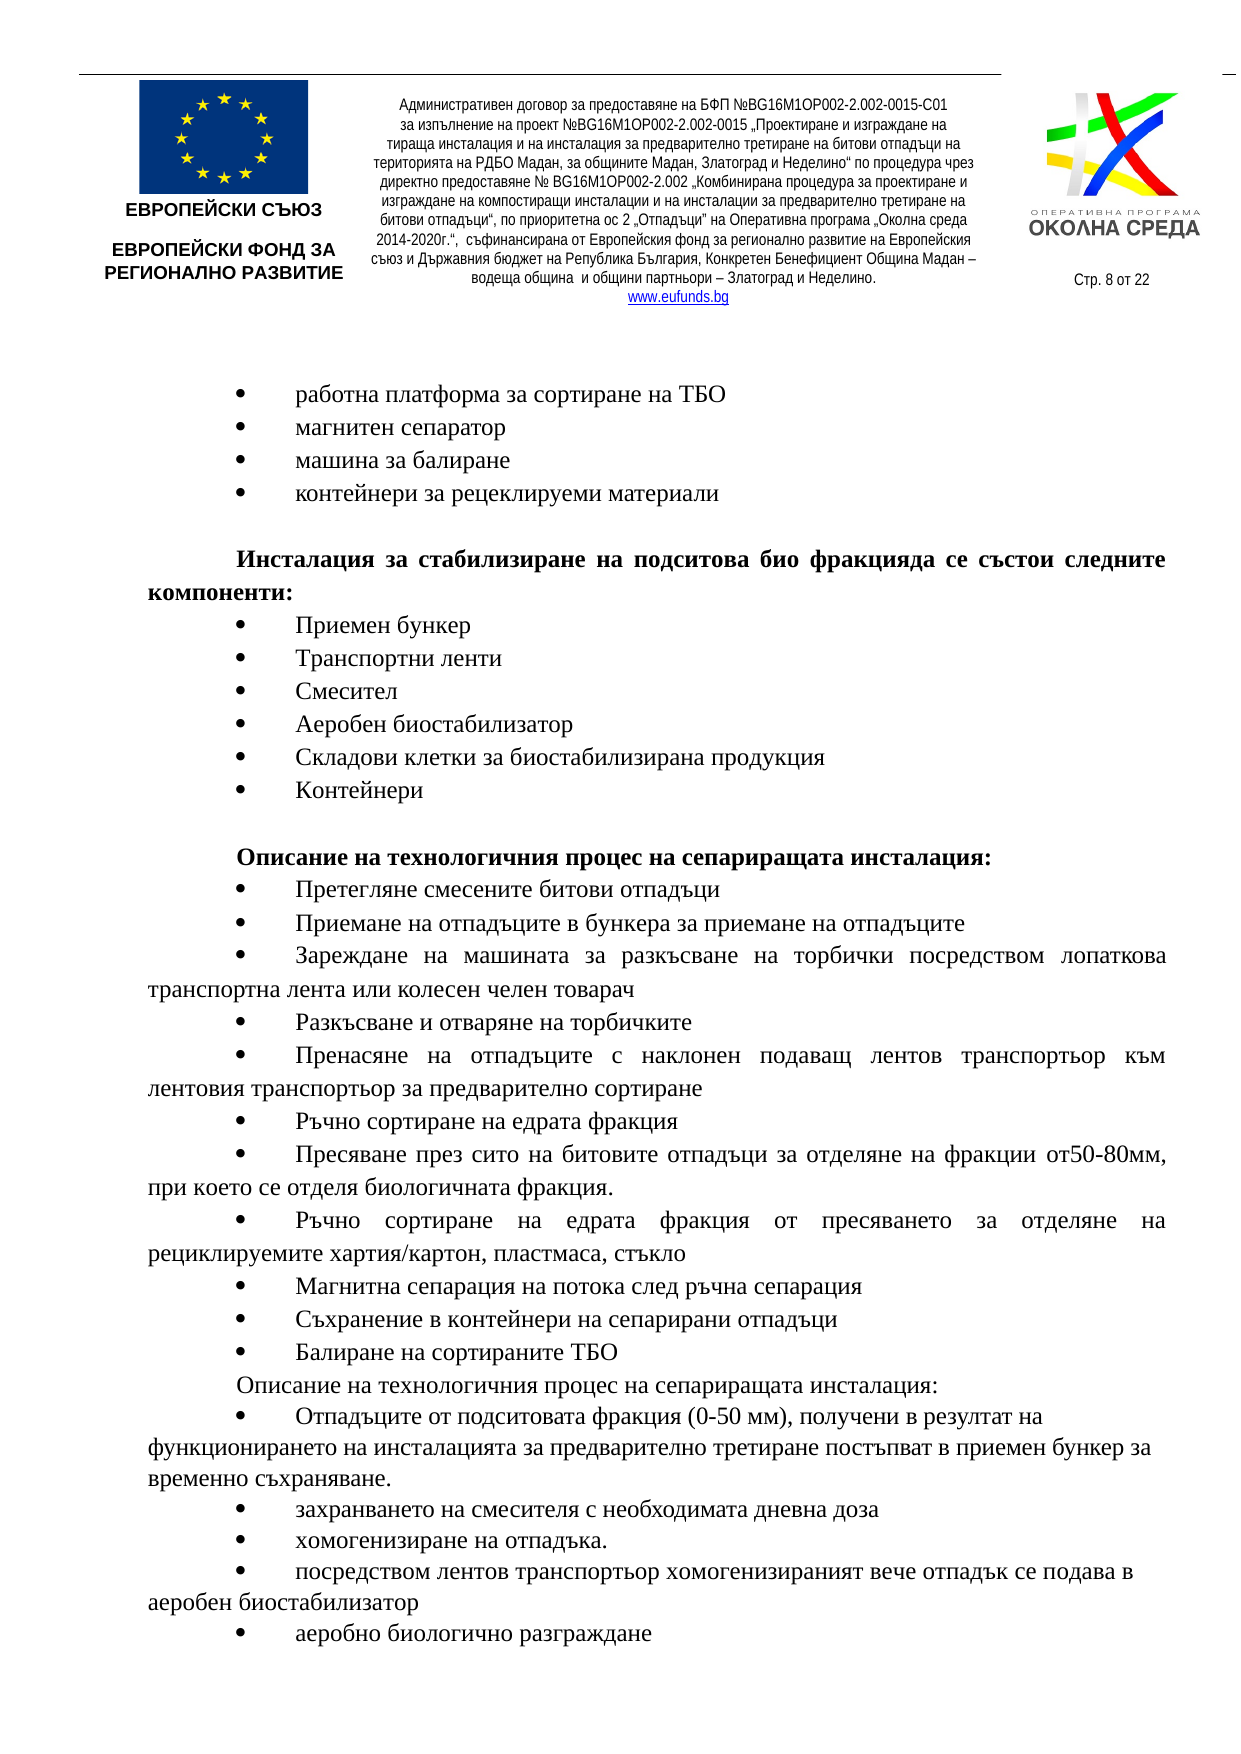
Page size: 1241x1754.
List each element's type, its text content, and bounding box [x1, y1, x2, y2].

list Складови клетки за биостабилизирана продукция [148, 742, 1167, 771]
list хомогенизиране на отпадъка. [148, 1525, 1167, 1554]
list аеробно биологично разграждане [148, 1618, 1167, 1647]
list Аеробен биостабилизатор [148, 709, 1167, 738]
list Транспортни ленти [148, 643, 1167, 672]
subtitle Описание на технологичния процес на сепариращата инсталация: [148, 1370, 1167, 1399]
list Пресяване през сито на битовите отпадъци за отделяне на фракции от50-80мм, при което се отделя биологичната фракция. [148, 1139, 1167, 1201]
list Отпадъците от подситовата фракция (0-50 мм), получени в резултат на функционирането на инсталацията за предварително третиране постъпват в приемен бункер за временно съхраняване. [148, 1401, 1167, 1492]
list Приемане на отпадъците в бункера за приемане на отпадъците [148, 908, 1167, 936]
list контейнери за рецеклируеми материали [148, 478, 1167, 507]
list Магнитна сепарация на потока след ръчна сепарация [148, 1271, 1167, 1299]
list машина за балиране [148, 445, 1167, 474]
list Описание на технологичния процес на сепариращата инсталация: [148, 842, 1167, 870]
list Приемен бункер [148, 610, 1167, 639]
list работна платформа за сортиране на ТБО [148, 379, 1167, 408]
list захранването на смесителя с необходимата дневна доза [148, 1494, 1167, 1523]
list посредством лентов транспортьор хомогенизираният вече отпадък се подава в аеробен биостабилизатор [148, 1556, 1167, 1616]
list Зареждане на машината за разкъсване на торбички посредством лопаткова транспортна лента или колесен челен товарач [148, 941, 1167, 1002]
list Смесител [148, 676, 1167, 705]
list Ръчно сортиране на едрата фракция [148, 1106, 1167, 1134]
list магнитен сепаратор [148, 412, 1167, 441]
list Пренасяне на отпадъците с наклонен подаващ лентов транспортьор към лентовия транспортьор за предварително сортиране [148, 1040, 1167, 1101]
list Претегляне смесените битови отпадъци [148, 874, 1167, 903]
list Контейнери [148, 776, 1167, 804]
list Ръчно сортиране на едрата фракция от пресяването за отделяне на рециклируемите хартия/картон, пластмаса, стъкло [148, 1205, 1167, 1267]
list Съхранение в контейнери на сепарирани отпадъци [148, 1304, 1167, 1333]
text Инсталация за стабилизиране на подситова био фракцияда се състои следните компоненти: [148, 544, 1167, 606]
list Балиране на сортираните ТБО [148, 1337, 1167, 1366]
picture [1001, 74, 1223, 251]
list Разкъсване и отваряне на торбичките [148, 1007, 1167, 1035]
